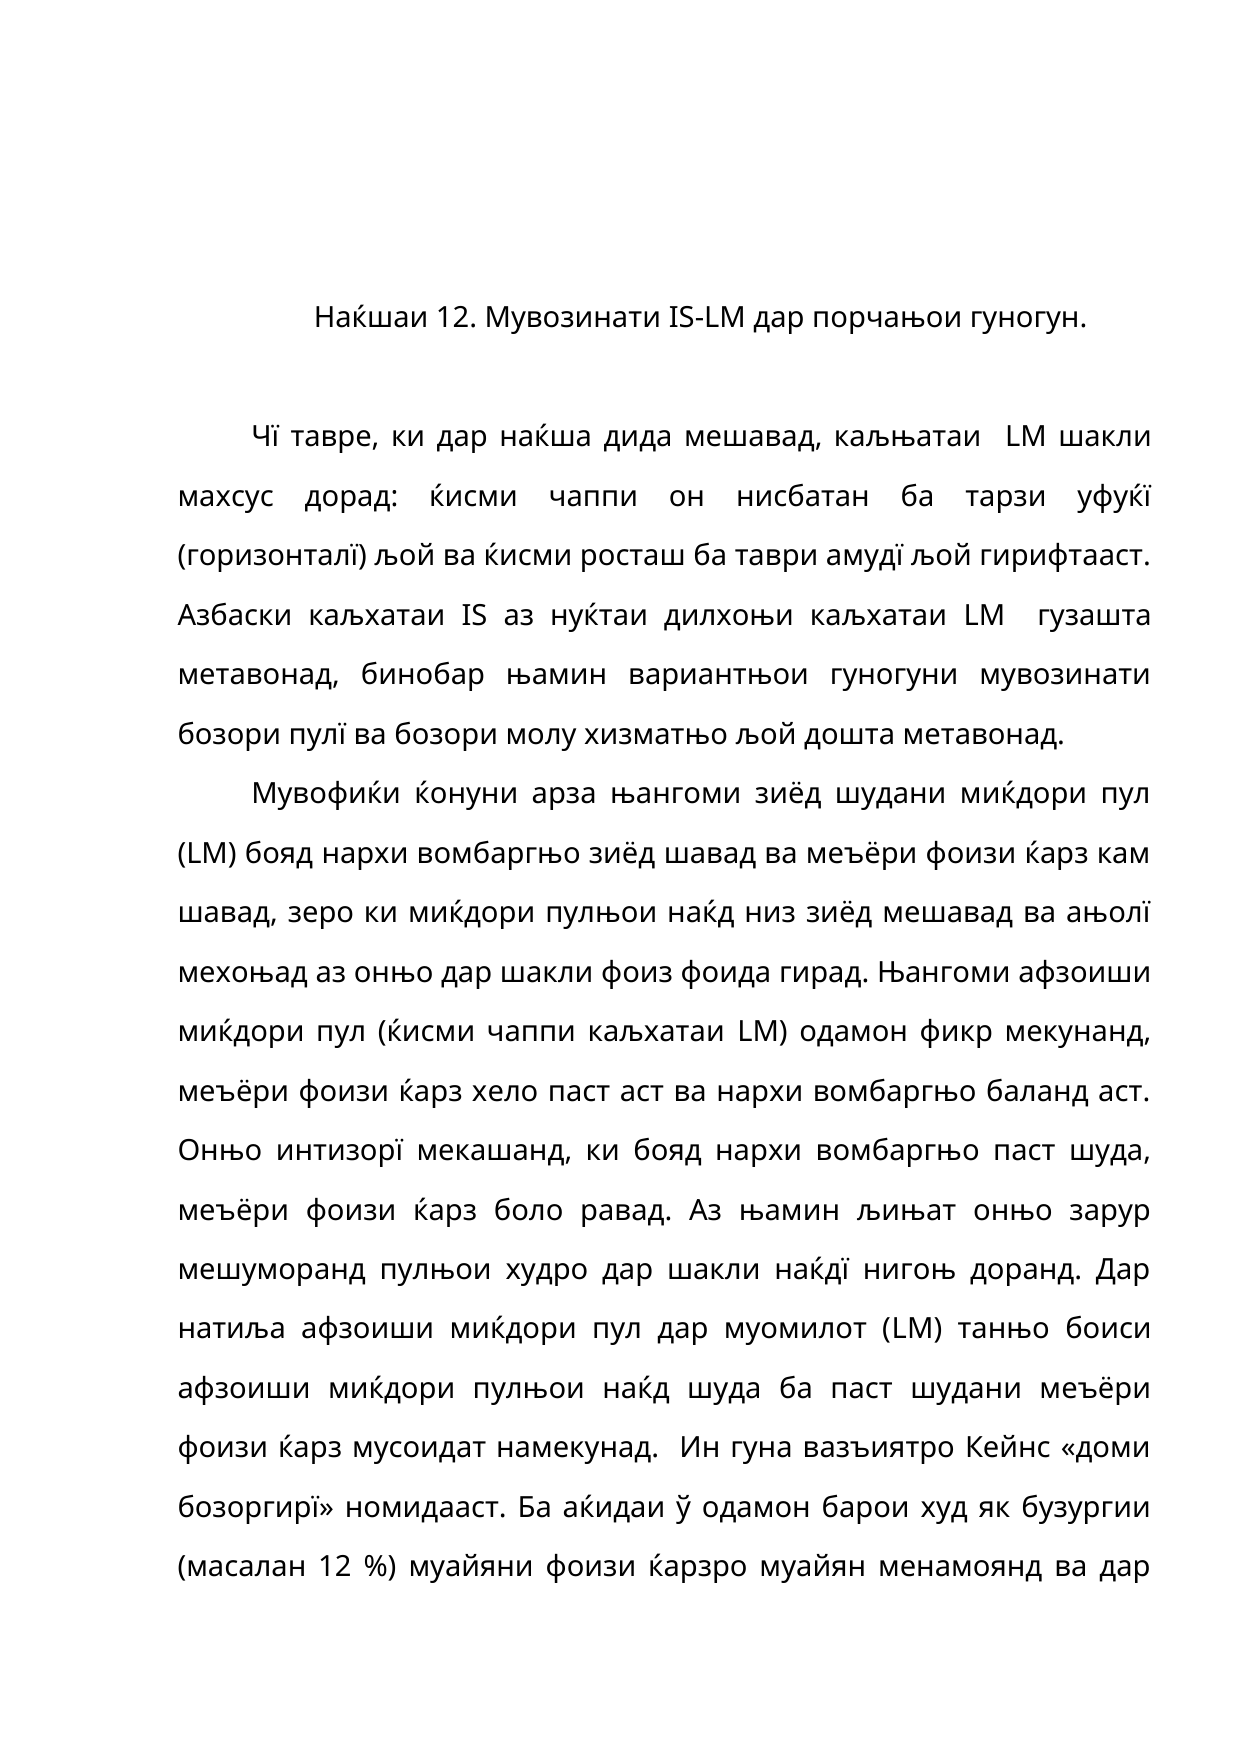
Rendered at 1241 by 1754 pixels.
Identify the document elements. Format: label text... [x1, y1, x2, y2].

text Наќшаи 12. Мувозинати IS-LМ дар порчањои гуногун. [240, 297, 1152, 336]
text Чї тавре, ки дар наќша дида мешавад, каљњатаи LМ шакли махсус дорад: ќисми чаппи он нисбатан ба тарзи уфуќї (горизонталї) љой ва ќисми росташ ба таври амудї љой гирифтааст. Азбаски каљхатаи IS аз нуќтаи дилхоњи каљхатаи LМ гузашта метавонад, бинобар њамин вариантњои гуногуни мувозинати бозори пулї ва бозори молу хизматњо љой дошта метавонад. [177, 416, 1152, 753]
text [177, 772, 1152, 1585]
